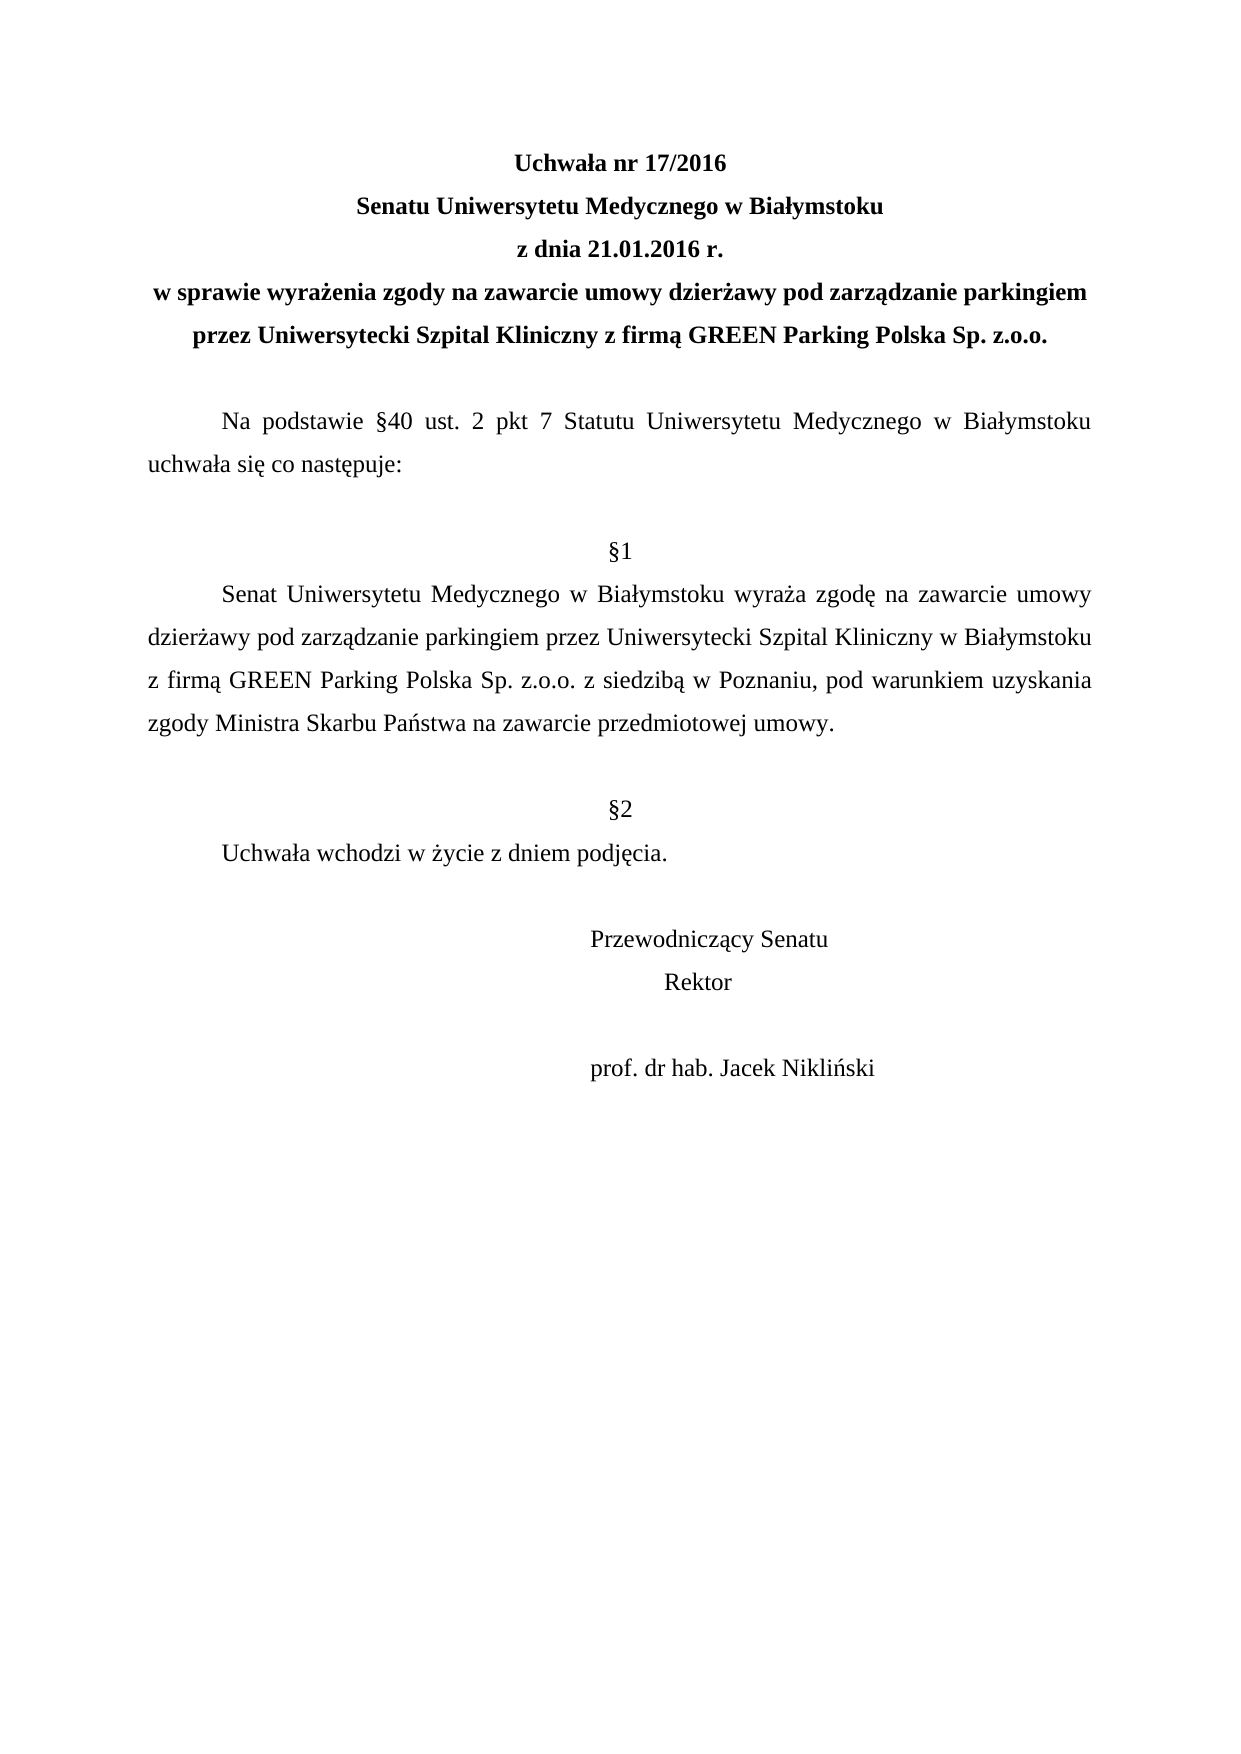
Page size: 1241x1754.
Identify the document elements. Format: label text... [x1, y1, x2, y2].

text Przewodniczący Senatu [516, 924, 1093, 953]
text Na podstawie §40 ust. 2 pkt 7 Statutu Uniwersytetu Medycznego w Białymstoku uchwała się co następuje: [148, 406, 1093, 478]
text z dnia 21.01.2016 r. [148, 234, 1093, 263]
text Uchwała nr 17/2016 [148, 148, 1093, 176]
text Uchwała wchodzi w życie z dniem podjęcia. [148, 838, 1093, 866]
text §1 [148, 536, 1093, 564]
text Senat Uniwersytetu Medycznego w Białymstoku wyraża zgodę na zawarcie umowy dzierżawy pod zarządzanie parkingiem przez Uniwersytecki Szpital Kliniczny w Białymstoku z firmą GREEN Parking Polska Sp. z.o.o. z siedzibą w Poznaniu, pod warunkiem uzyskania zgody Ministra Skarbu Państwa na zawarcie przedmiotowej umowy. [148, 579, 1093, 737]
text Senatu Uniwersytetu Medycznego w Białymstoku [148, 191, 1093, 219]
text §2 [148, 794, 1093, 823]
text w sprawie wyrażenia zgody na zawarcie umowy dzierżawy pod zarządzanie parkingiem przez Uniwersytecki Szpital Kliniczny z firmą GREEN Parking Polska Sp. z.o.o. [148, 277, 1093, 349]
text prof. dr hab. Jacek Nikliński [516, 1053, 1093, 1082]
text Rektor [590, 967, 1093, 996]
